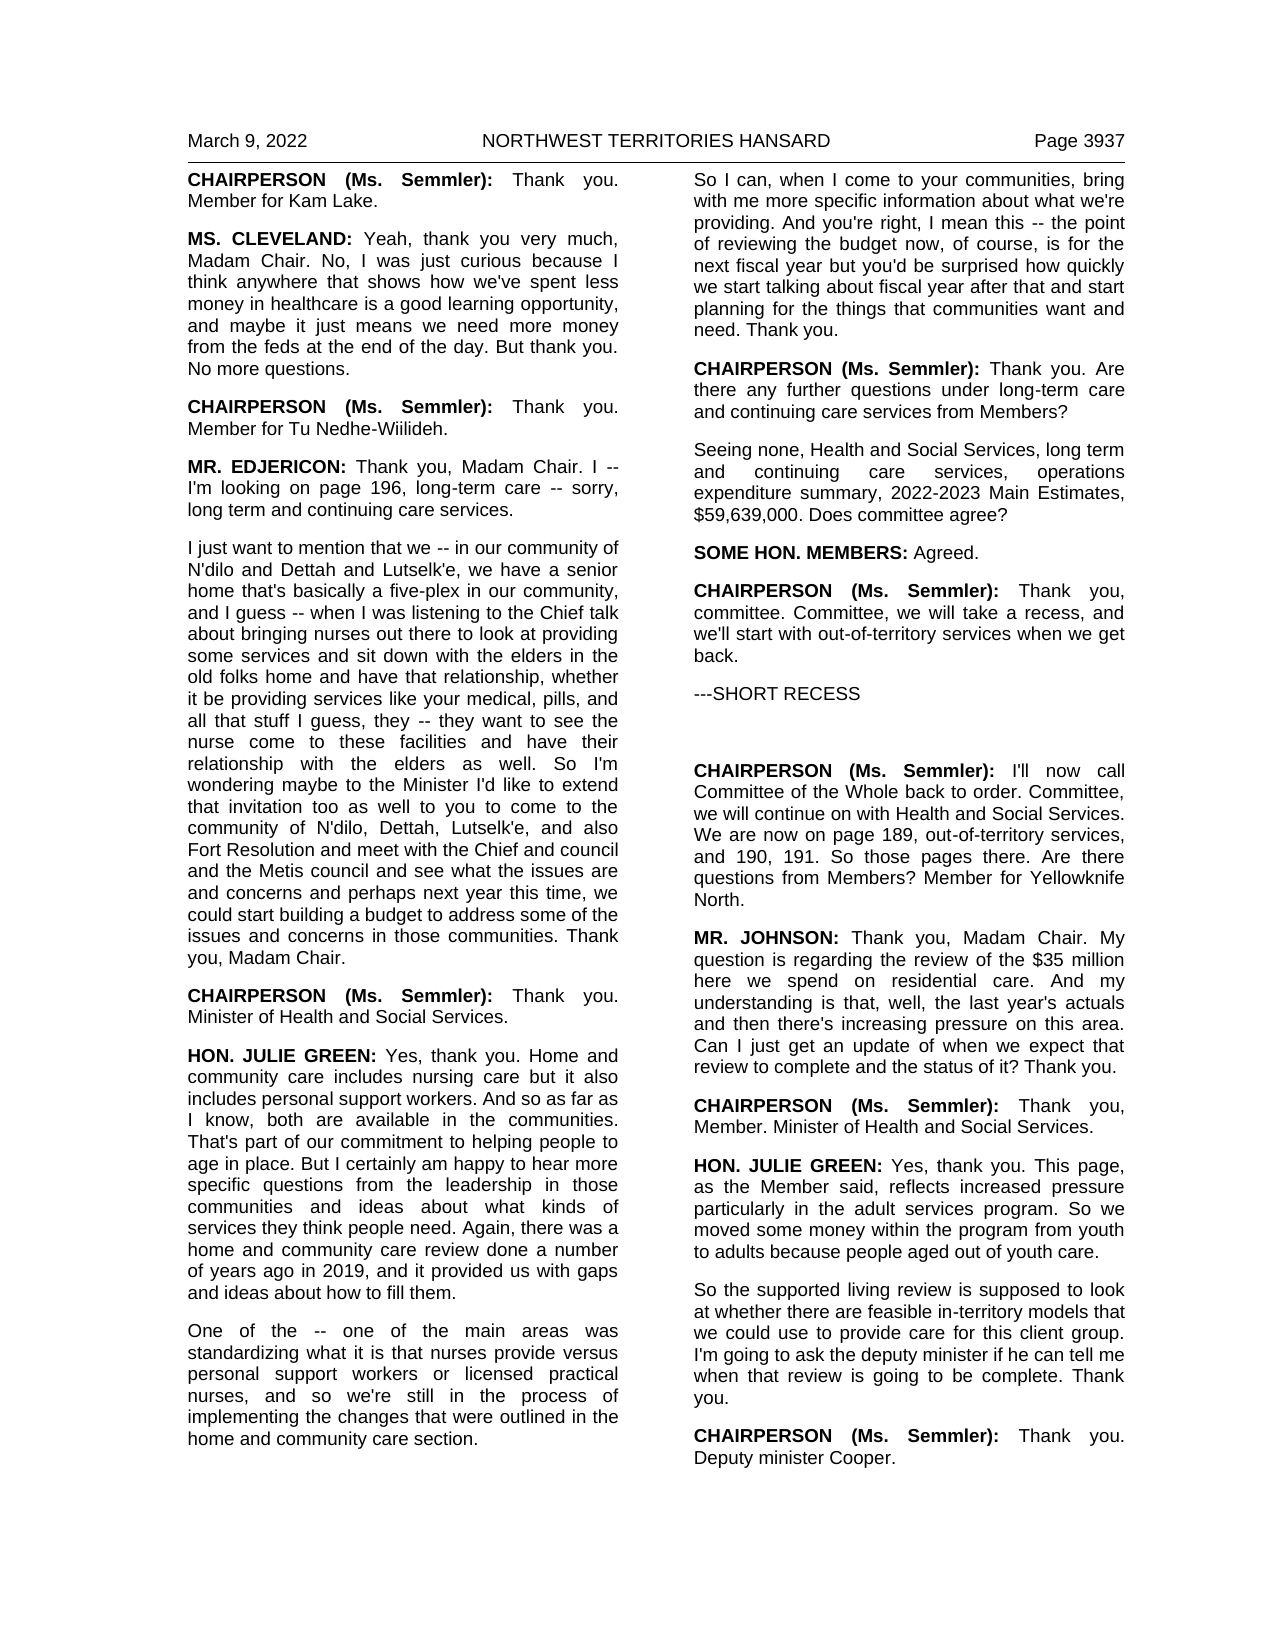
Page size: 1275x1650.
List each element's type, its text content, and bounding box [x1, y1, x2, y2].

text Seeing none, Health and Social Services, long term and continuing care services, operations expenditure summary, 2022-2023 Main Estimates, $59,639,000. Does committee agree? [694, 439, 1125, 525]
text CHAIRPERSON (Ms. Semmler): Thank you, Member. Minister of Health and Social Services. [694, 1094, 1125, 1138]
text MS. CLEVELAND: Yeah, thank you very much, Madam Chair. No, I was just curious because I think anywhere that shows how we've spent less money in healthcare is a good learning opportunity, and maybe it just means we need more money from the feds at the end of the day. But thank you. No more questions. [187, 228, 619, 379]
text CHAIRPERSON (Ms. Semmler): Thank you. Member for Kam Lake. [187, 168, 619, 211]
text CHAIRPERSON (Ms. Semmler): Thank you. Minister of Health and Social Services. [187, 985, 619, 1028]
text CHAIRPERSON (Ms. Semmler): I'll now call Committee of the Whole back to order. Committee, we will continue on with Health and Social Services. We are now on page 189, out-of-territory services, and 190, 191. So those pages there. Are there questions from Members? Member for Yellowknife North. [694, 759, 1125, 910]
text MR. JOHNSON: Thank you, Madam Chair. My question is regarding the review of the $35 million here we spend on residential care. And my understanding is that, well, the last year's actuals and then there's increasing pressure on this area. Can I just get an update of when we expect that review to complete and the status of it? Thank you. [694, 927, 1125, 1078]
text CHAIRPERSON (Ms. Semmler): Thank you. Are there any further questions under long-term care and continuing care services from Members? [694, 357, 1125, 422]
text So the supported living review is supposed to look at whether there are feasible in-territory models that we could use to provide care for this client group. I'm going to ask the deputy minister if he can tell me when that review is going to be complete. Thank you. [694, 1279, 1125, 1408]
text CHAIRPERSON (Ms. Semmler): Thank you. Member for Tu Nedhe-Wiilideh. [187, 396, 619, 439]
text HON. JULIE GREEN: Yes, thank you. This page, as the Member said, reflects increased pressure particularly in the adult services program. So we moved some money within the program from youth to adults because people aged out of youth care. [694, 1154, 1125, 1262]
text CHAIRPERSON (Ms. Semmler): Thank you, committee. Committee, we will take a recess, and we'll start with out-of-territory services when we get back. [694, 580, 1125, 666]
text MR. EDJERICON: Thank you, Madam Chair. I -- I'm looking on page 196, long-term care -- sorry, long term and continuing care services. [187, 456, 619, 520]
text One of the -- one of the main areas was standardizing what it is that nurses provide versus personal support workers or licensed practical nurses, and so we're still in the process of implementing the changes that were outlined in the home and community care section. [187, 1320, 619, 1449]
text SOME HON. MEMBERS: Agreed. [694, 542, 1125, 563]
text CHAIRPERSON (Ms. Semmler): Thank you. Deputy minister Cooper. [694, 1425, 1125, 1468]
text HON. JULIE GREEN: Yes, thank you. Home and community care includes nursing care but it also includes personal support workers. And so as far as I know, both are available in the communities. That's part of our commitment to helping people to age in place. But I certainly am happy to hear more specific questions from the leadership in those communities and ideas about what kinds of services they think people need. Again, there was a home and community care review done a number of years ago in 2019, and it provided us with gaps and ideas about how to fill them. [187, 1044, 619, 1303]
text ---SHORT RECESS [694, 683, 1125, 704]
text I just want to mention that we -- in our community of N'dilo and Dettah and Lutselk'e, we have a senior home that's basically a five-plex in our community, and I guess -- when I was listening to the Chief talk about bringing nurses out there to look at providing some services and sit down with the elders in the old folks home and have that relationship, whether it be providing services like your medical, pills, and all that stuff I guess, they -- they want to see the nurse come to these facilities and have their relationship with the elders as well. So I'm wondering maybe to the Minister I'd like to extend that invitation too as well to you to come to the community of N'dilo, Dettah, Lutselk'e, and also Fort Resolution and meet with the Chief and council and the Metis council and see what the issues are and concerns and perhaps next year this time, we could start building a budget to address some of the issues and concerns in those communities. Thank you, Madam Chair. [187, 537, 619, 968]
text So I can, when I come to your communities, bring with me more specific information about what we're providing. And you're right, I mean this -- the point of reviewing the budget now, of course, is for the next fiscal year but you'd be surprised how quickly we start talking about fiscal year after that and start planning for the things that communities want and need. Thank you. [694, 168, 1125, 341]
